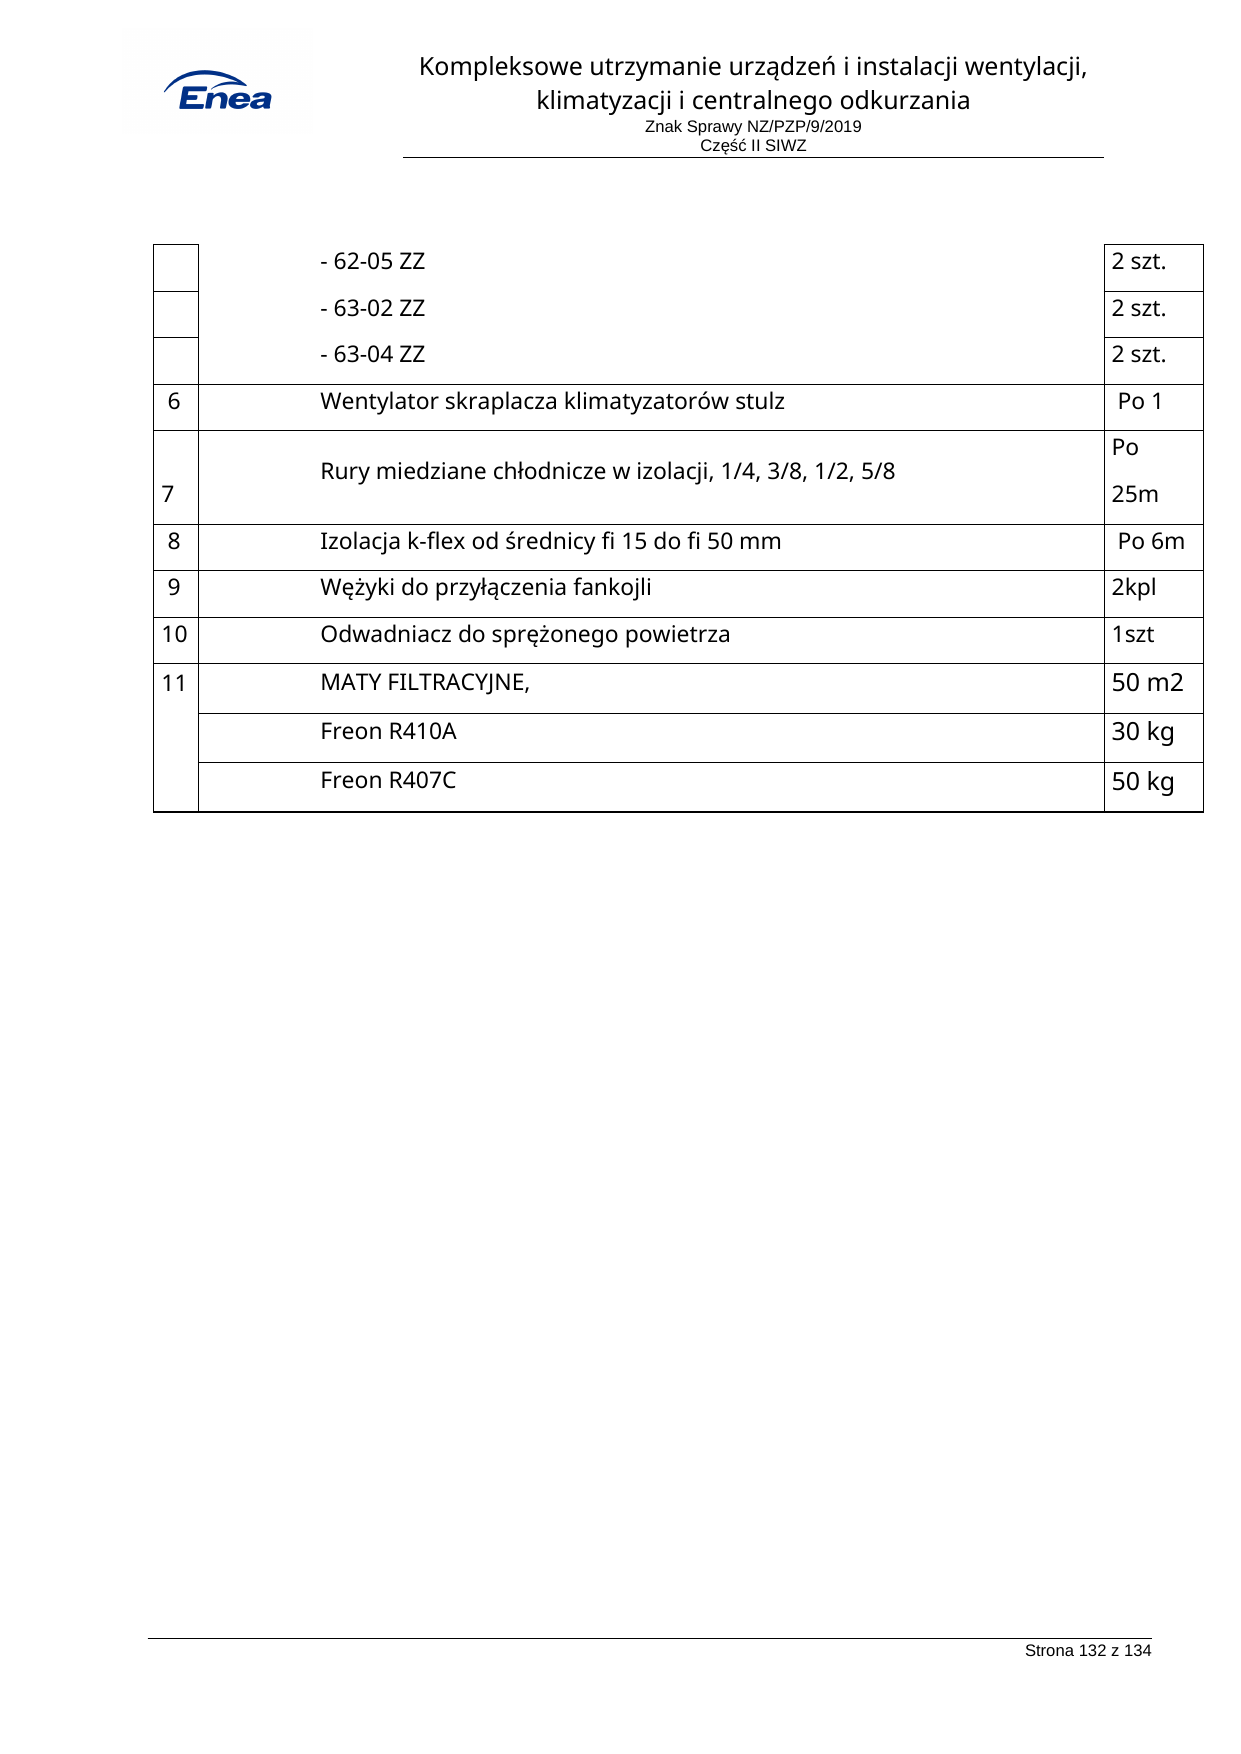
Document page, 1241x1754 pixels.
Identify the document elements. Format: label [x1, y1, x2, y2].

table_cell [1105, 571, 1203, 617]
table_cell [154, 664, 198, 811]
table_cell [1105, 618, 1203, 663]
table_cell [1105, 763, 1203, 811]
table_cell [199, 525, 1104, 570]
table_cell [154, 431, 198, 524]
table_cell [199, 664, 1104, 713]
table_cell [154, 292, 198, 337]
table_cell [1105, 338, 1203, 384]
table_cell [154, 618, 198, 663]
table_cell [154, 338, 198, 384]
picture [122, 28, 314, 134]
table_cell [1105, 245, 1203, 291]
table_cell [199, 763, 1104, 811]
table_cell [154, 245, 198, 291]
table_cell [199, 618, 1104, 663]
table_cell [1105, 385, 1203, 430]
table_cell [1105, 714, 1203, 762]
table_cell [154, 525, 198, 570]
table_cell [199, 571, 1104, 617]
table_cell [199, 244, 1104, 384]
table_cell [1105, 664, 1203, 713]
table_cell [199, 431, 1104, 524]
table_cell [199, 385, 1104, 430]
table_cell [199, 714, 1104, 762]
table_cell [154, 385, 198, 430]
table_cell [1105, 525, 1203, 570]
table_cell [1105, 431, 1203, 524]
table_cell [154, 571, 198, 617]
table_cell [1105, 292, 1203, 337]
